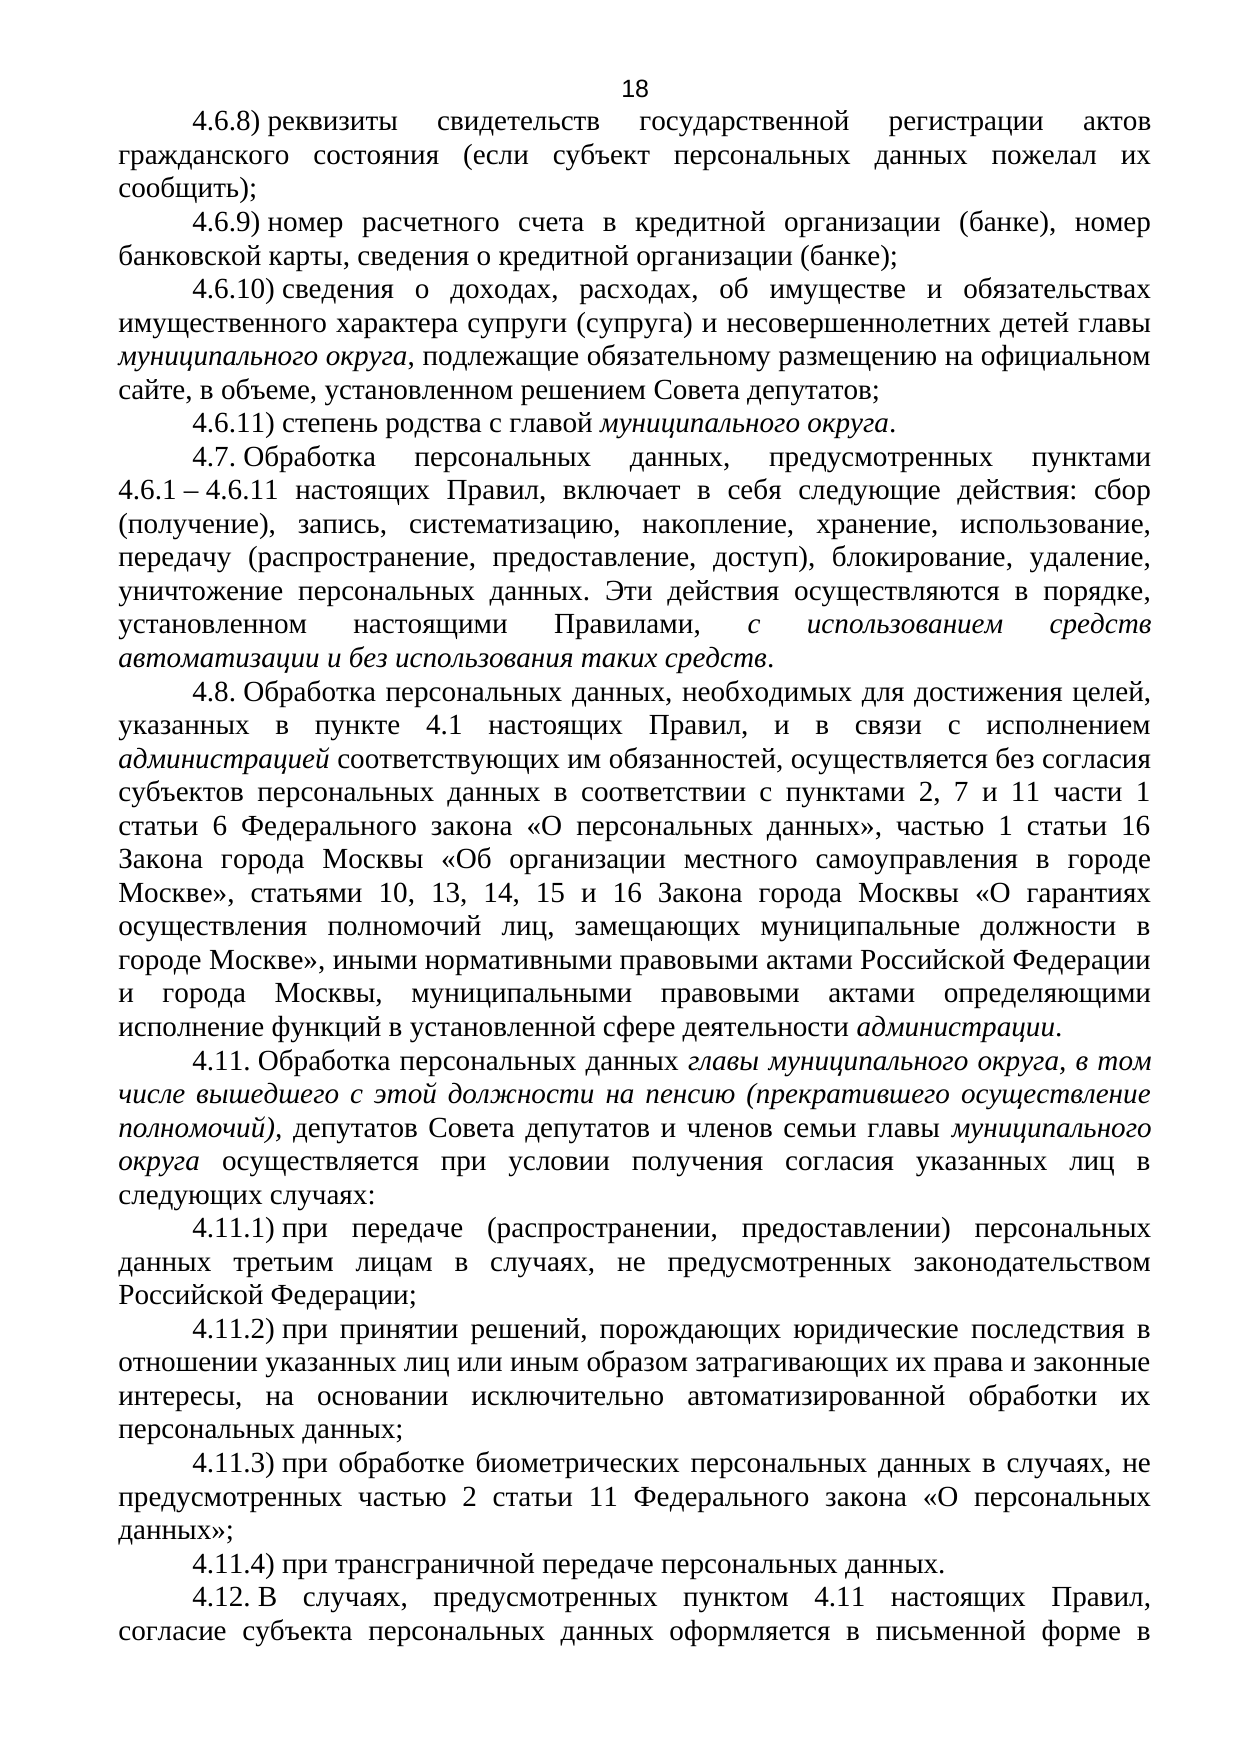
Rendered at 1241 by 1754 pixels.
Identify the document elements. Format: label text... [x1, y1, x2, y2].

text 4.8. Обработка персональных данных, необходимых для достижения целей, указанных в пункте 4.1 настоящих Правил, и в связи с исполнением администрацией соответствующих им обязанностей, осуществляется без согласия субъектов персональных данных в соответствии с пунктами 2, 7 и 11 части 1 статьи 6 Федерального закона «О персональных данных», частью 1 статьи 16 Закона города Москвы «Об организации местного самоуправления в городе Москве», статьями 10, 13, 14, 15 и 16 Закона города Москвы «О гарантиях осуществления полномочий лиц, замещающих муниципальные должности в городе Москве», иными нормативными правовыми актами Российской Федерации и города Москвы, муниципальными правовыми актами определяющими исполнение функций в установленной сфере деятельности администрации. [118, 674, 1152, 1043]
text 4.6.10) сведения о доходах, расходах, об имуществе и обязательствах имущественного характера супруги (супруга) и несовершеннолетних детей главы муниципального округа, подлежащие обязательному размещению на официальном сайте, в объеме, установленном решением Совета депутатов; [118, 271, 1152, 405]
text 4.11.4) при трансграничной передаче персональных данных. [118, 1546, 1152, 1579]
text 4.6.8) реквизиты свидетельств государственной регистрации актов гражданского состояния (если субъект персональных данных пожелал их сообщить); [118, 103, 1152, 204]
text 4.11.1) при передаче (распространении, предоставлении) персональных данных третьим лицам в случаях, не предусмотренных законодательством Российской Федерации; [118, 1210, 1152, 1311]
text 4.6.11) степень родства с главой муниципального округа. [118, 405, 1152, 439]
text 4.11.3) при обработке биометрических персональных данных в случаях, не предусмотренных частью 2 статьи 11 Федерального закона «О персональных данных»; [118, 1445, 1152, 1546]
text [118, 1579, 1152, 1646]
text 4.11.2) при принятии решений, порождающих юридические последствия в отношении указанных лиц или иным образом затрагивающих их права и законные интересы, на основании исключительно автоматизированной обработки их персональных данных; [118, 1311, 1152, 1445]
text 4.6.9) номер расчетного счета в кредитной организации (банке), номер банковской карты, сведения о кредитной организации (банке); [118, 204, 1152, 271]
text 4.11. Обработка персональных данных главы муниципального округа, в том числе вышедшего с этой должности на пенсию (прекратившего осуществление полномочий), депутатов Совета депутатов и членов семьи главы муниципального округа осуществляется при условии получения согласия указанных лиц в следующих случаях: [118, 1043, 1152, 1210]
text 4.7. Обработка персональных данных, предусмотренных пунктами 4.6.1 – 4.6.11 настоящих Правил, включает в себя следующие действия: сбор (получение), запись, систематизацию, накопление, хранение, использование, передачу (распространение, предоставление, доступ), блокирование, удаление, уничтожение персональных данных. Эти действия осуществляются в порядке, установленном настоящими Правилами, с использованием средств автоматизации и без использования таких средств. [118, 439, 1152, 674]
